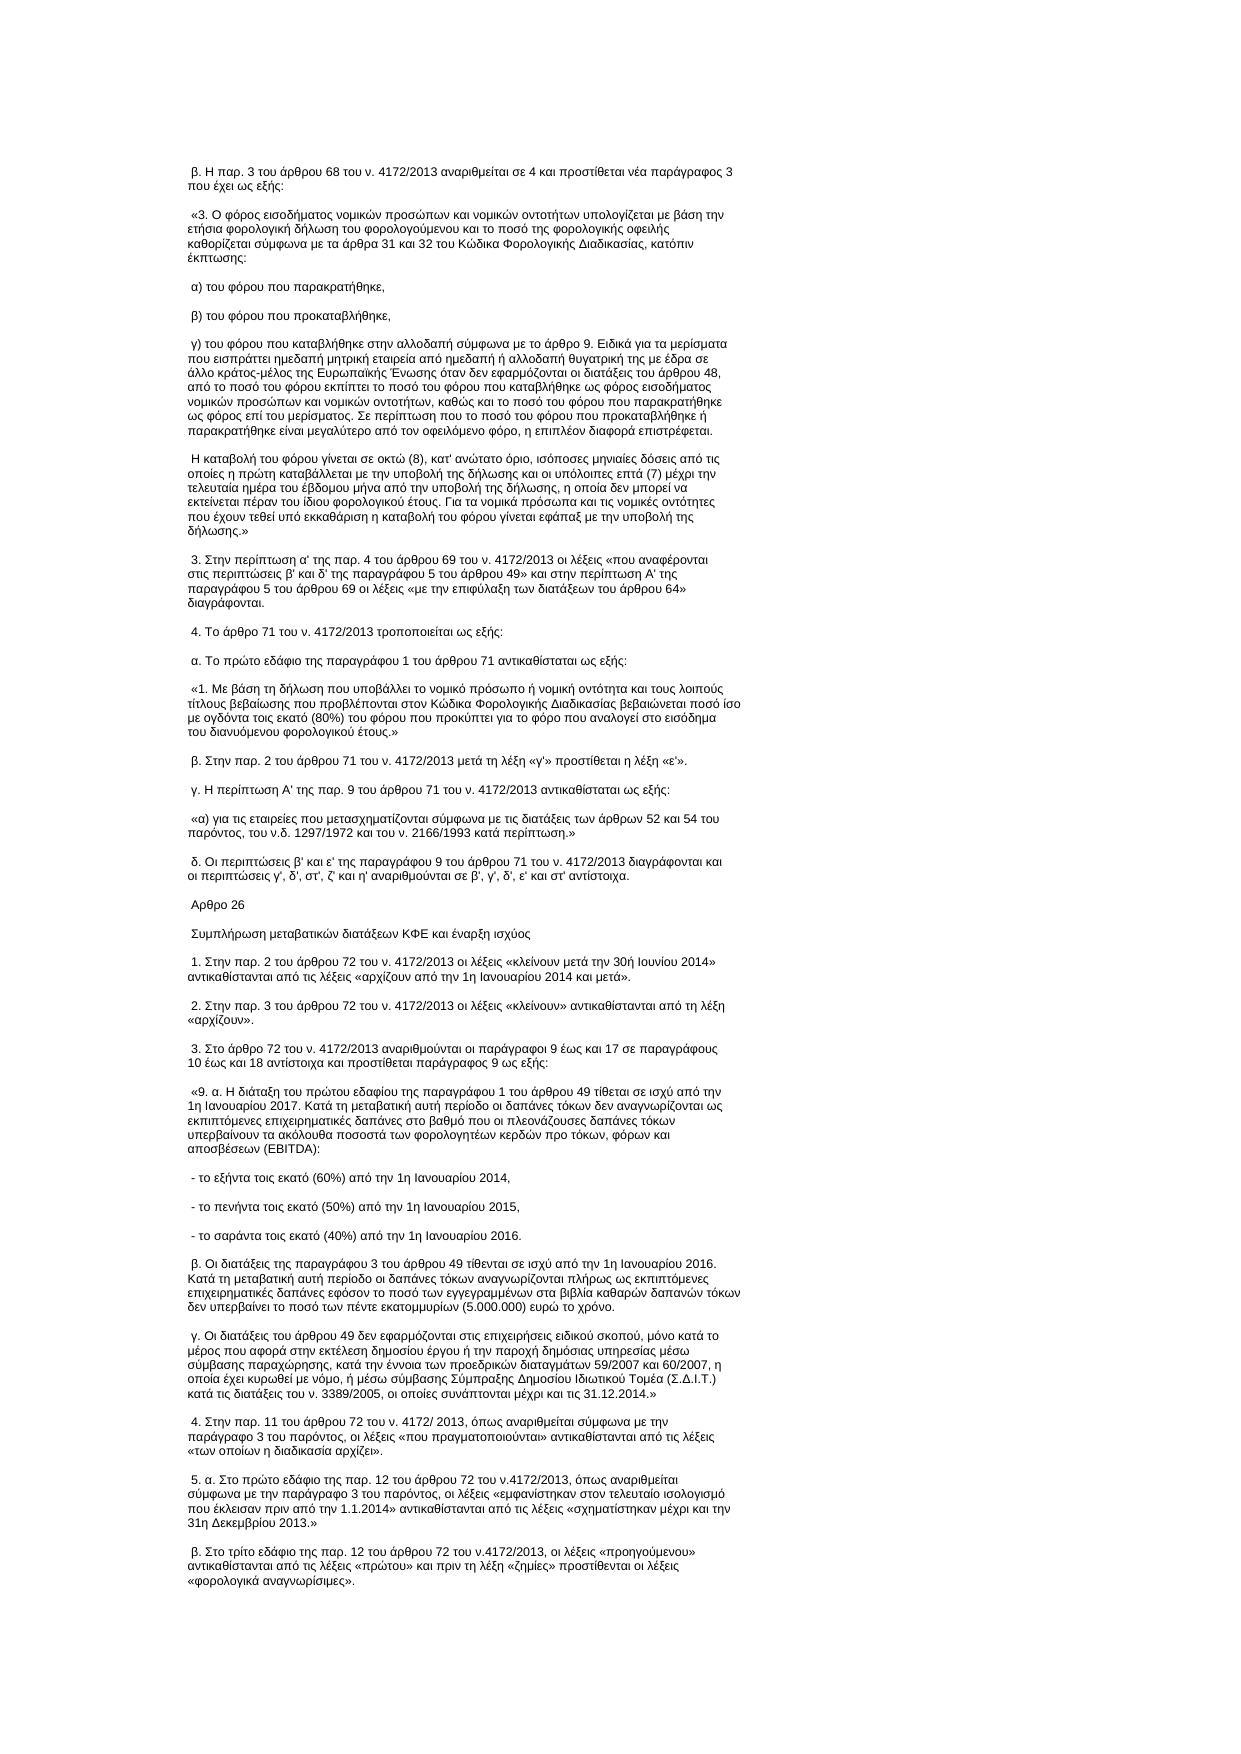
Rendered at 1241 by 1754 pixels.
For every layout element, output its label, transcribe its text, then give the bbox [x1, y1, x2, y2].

text «αρχίζουν». [187, 1012, 1053, 1027]
text υπερβαίνουν τα ακόλουθα ποσοστά των φορολογητέων κερδών προ τόκων, φόρων και [187, 1127, 1053, 1142]
text που έχουν τεθεί υπό εκκαθάριση η καταβολή του φόρου γίνεται εφάπαξ με την υποβολή της [187, 509, 1053, 524]
text καθορίζεται σύμφωνα με τα άρθρα 31 και 32 του Κώδικα Φορολογικής Διαδικασίας, κατόπιν [187, 236, 1053, 251]
text νομικών προσώπων και νομικών οντοτήτων, καθώς και το ποσό του φόρου που παρακρατήθηκε [187, 394, 1053, 409]
text δεν υπερβαίνει το ποσό των πέντε εκατομμυρίων (5.000.000) ευρώ το χρόνο. [187, 1300, 1053, 1314]
text 1. Στην παρ. 2 του άρθρου 72 του ν. 4172/2013 οι λέξεις «κλείνουν μετά την 30ή Ιουνίου 2014» [187, 955, 1053, 969]
text σύμφωνα με την παράγραφο 3 του παρόντος, οι λέξεις «εμφανίστηκαν στον τελευταίο ισολογισμό [187, 1487, 1053, 1501]
text οποία έχει κυρωθεί με νόμο, ή μέσω σύμβασης Σύμπραξης Δημοσίου Ιδιωτικού Τομέα (Σ.Δ.Ι.Τ.) [187, 1372, 1053, 1386]
text 10 έως και 18 αντίστοιχα και προστίθεται παράγραφος 9 ως εξής: [187, 1056, 1053, 1070]
text που έκλεισαν πριν από την 1.1.2014» αντικαθίστανται από τις λέξεις «σχηματίστηκαν μέχρι και την [187, 1501, 1053, 1516]
text γ) του φόρου που καταβλήθηκε στην αλλοδαπή σύμφωνα με το άρθρο 9. Ειδικά για τα μερίσματα [187, 337, 1053, 351]
text - το σαράντα τοις εκατό (40%) από την 1η Ιανουαρίου 2016. [187, 1228, 1053, 1242]
text β) του φόρου που προκαταβλήθηκε, [187, 308, 1053, 322]
text δ. Οι περιπτώσεις β' και ε' της παραγράφου 9 του άρθρου 71 του ν. 4172/2013 διαγράφονται και [187, 854, 1053, 869]
text παρακρατήθηκε είναι μεγαλύτερο από τον οφειλόμενο φόρο, η επιπλέον διαφορά επιστρέφεται. [187, 423, 1053, 437]
text - το εξήντα τοις εκατό (60%) από την 1η Ιανουαρίου 2014, [187, 1171, 1053, 1185]
text β. Η παρ. 3 του άρθρου 68 του ν. 4172/2013 αναριθμείται σε 4 και προστίθεται νέα παράγραφος 3 [187, 164, 1053, 179]
text γ. Η περίπτωση Α' της παρ. 9 του άρθρου 71 του ν. 4172/2013 αντικαθίσταται ως εξής: [187, 782, 1053, 797]
text 4. Το άρθρο 71 του ν. 4172/2013 τροποποιείται ως εξής: [187, 624, 1053, 639]
text - το πενήντα τοις εκατό (50%) από την 1η Ιανουαρίου 2015, [187, 1199, 1053, 1214]
text 5. α. Στο πρώτο εδάφιο της παρ. 12 του άρθρου 72 του ν.4172/2013, όπως αναριθμείται [187, 1472, 1053, 1487]
text «α) για τις εταιρείες που μετασχηματίζονται σύμφωνα με τις διατάξεις των άρθρων 52 και 54 του [187, 811, 1053, 826]
text από το ποσό του φόρου εκπίπτει το ποσό του φόρου που καταβλήθηκε ως φόρος εισοδήματος [187, 380, 1053, 394]
text α. Το πρώτο εδάφιο της παραγράφου 1 του άρθρου 71 αντικαθίσταται ως εξής: [187, 653, 1053, 667]
text 1η Ιανουαρίου 2017. Κατά τη μεταβατική αυτή περίοδο οι δαπάνες τόκων δεν αναγνωρίζονται ως [187, 1099, 1053, 1113]
text ετήσια φορολογική δήλωση του φορολογούμενου και το ποσό της φορολογικής οφειλής [187, 222, 1053, 236]
text 4. Στην παρ. 11 του άρθρου 72 του ν. 4172/ 2013, όπως αναριθμείται σύμφωνα με την [187, 1415, 1053, 1429]
text έκπτωσης: [187, 251, 1053, 265]
text 2. Στην παρ. 3 του άρθρου 72 του ν. 4172/2013 οι λέξεις «κλείνουν» αντικαθίστανται από τη λέξη [187, 998, 1053, 1012]
text «9. α. Η διάταξη του πρώτου εδαφίου της παραγράφου 1 του άρθρου 49 τίθεται σε ισχύ από την [187, 1084, 1053, 1099]
text ως φόρος επί του μερίσματος. Σε περίπτωση που το ποσό του φόρου που προκαταβλήθηκε ή [187, 409, 1053, 423]
text β. Στην παρ. 2 του άρθρου 71 του ν. 4172/2013 μετά τη λέξη «γ'» προστίθεται η λέξη «ε'». [187, 754, 1053, 768]
text αντικαθίστανται από τις λέξεις «αρχίζουν από την 1η Ιανουαρίου 2014 και μετά». [187, 969, 1053, 984]
text «των οποίων η διαδικασία αρχίζει». [187, 1444, 1053, 1458]
text μέρος που αφορά στην εκτέλεση δημοσίου έργου ή την παροχή δημόσιας υπηρεσίας μέσω [187, 1343, 1053, 1357]
text Η καταβολή του φόρου γίνεται σε οκτώ (8), κατ' ανώτατο όριο, ισόποσες μηνιαίες δόσεις από τις [187, 452, 1053, 466]
text παράγραφο 3 του παρόντος, οι λέξεις «που πραγματοποιούνται» αντικαθίστανται από τις λέξεις [187, 1429, 1053, 1444]
text δήλωσης.» [187, 524, 1053, 538]
text οποίες η πρώτη καταβάλλεται με την υποβολή της δήλωσης και οι υπόλοιπες επτά (7) μέχρι την [187, 466, 1053, 481]
text τίτλους βεβαίωσης που προβλέπονται στον Κώδικα Φορολογικής Διαδικασίας βεβαιώνεται ποσό ίσο [187, 696, 1053, 711]
text «1. Με βάση τη δήλωση που υποβάλλει το νομικό πρόσωπο ή νομική οντότητα και τους λοιπούς [187, 682, 1053, 696]
text οι περιπτώσεις γ', δ', στ', ζ' και η' αναριθμούνται σε β', γ', δ', ε' και στ' αντίστοιχα. [187, 869, 1053, 883]
text παρόντος, του ν.δ. 1297/1972 και του ν. 2166/1993 κατά περίπτωση.» [187, 826, 1053, 840]
text «φορολογικά αναγνωρίσιμες». [187, 1573, 1053, 1587]
text επιχειρηματικές δαπάνες εφόσον το ποσό των εγγεγραμμένων στα βιβλία καθαρών δαπανών τόκων [187, 1286, 1053, 1300]
text β. Στο τρίτο εδάφιο της παρ. 12 του άρθρου 72 του ν.4172/2013, οι λέξεις «προηγούμενου» [187, 1544, 1053, 1559]
text άλλο κράτος-μέλος της Ευρωπαϊκής Ένωσης όταν δεν εφαρμόζονται οι διατάξεις του άρθρου 48, [187, 366, 1053, 380]
text τελευταία ημέρα του έβδομου μήνα από την υποβολή της δήλωσης, η οποία δεν μπορεί να [187, 481, 1053, 495]
text με ογδόντα τοις εκατό (80%) του φόρου που προκύπτει για το φόρο που αναλογεί στο εισόδημα [187, 711, 1053, 725]
text 31η Δεκεμβρίου 2013.» [187, 1516, 1053, 1530]
text εκτείνεται πέραν του ίδιου φορολογικού έτους. Για τα νομικά πρόσωπα και τις νομικές οντότητες [187, 495, 1053, 509]
text διαγράφονται. [187, 596, 1053, 610]
text «3. Ο φόρος εισοδήματος νομικών προσώπων και νομικών οντοτήτων υπολογίζεται με βάση την [187, 207, 1053, 222]
text β. Οι διατάξεις της παραγράφου 3 του άρθρου 49 τίθενται σε ισχύ από την 1η Ιανουαρίου 2016. [187, 1257, 1053, 1271]
text παραγράφου 5 του άρθρου 69 οι λέξεις «με την επιφύλαξη των διατάξεων του άρθρου 64» [187, 581, 1053, 596]
text αποσβέσεων (EBITDA): [187, 1142, 1053, 1156]
text α) του φόρου που παρακρατήθηκε, [187, 279, 1053, 294]
text κατά τις διατάξεις του ν. 3389/2005, οι οποίες συνάπτονται μέχρι και τις 31.12.2014.» [187, 1386, 1053, 1401]
text Κατά τη μεταβατική αυτή περίοδο οι δαπάνες τόκων αναγνωρίζονται πλήρως ως εκπιπτόμενες [187, 1271, 1053, 1286]
text Συμπλήρωση μεταβατικών διατάξεων ΚΦΕ και έναρξη ισχύος [187, 926, 1053, 941]
text που εισπράττει ημεδαπή μητρική εταιρεία από ημεδαπή ή αλλοδαπή θυγατρική της με έδρα σε [187, 351, 1053, 366]
text Αρθρο 26 [187, 897, 1053, 912]
text που έχει ως εξής: [187, 179, 1053, 193]
text εκπιπτόμενες επιχειρηματικές δαπάνες στο βαθμό που οι πλεονάζουσες δαπάνες τόκων [187, 1113, 1053, 1127]
text 3. Στο άρθρο 72 του ν. 4172/2013 αναριθμούνται οι παράγραφοι 9 έως και 17 σε παραγράφους [187, 1041, 1053, 1056]
text σύμβασης παραχώρησης, κατά την έννοια των προεδρικών διαταγμάτων 59/2007 και 60/2007, η [187, 1357, 1053, 1372]
text του διανυόμενου φορολογικού έτους.» [187, 725, 1053, 739]
text αντικαθίστανται από τις λέξεις «πρώτου» και πριν τη λέξη «ζημίες» προστίθενται οι λέξεις [187, 1559, 1053, 1573]
text στις περιπτώσεις β' και δ' της παραγράφου 5 του άρθρου 49» και στην περίπτωση Α' της [187, 567, 1053, 581]
text 3. Στην περίπτωση α' της παρ. 4 του άρθρου 69 του ν. 4172/2013 οι λέξεις «που αναφέρονται [187, 552, 1053, 567]
text γ. Οι διατάξεις του άρθρου 49 δεν εφαρμόζονται στις επιχειρήσεις ειδικού σκοπού, μόνο κατά το [187, 1329, 1053, 1343]
